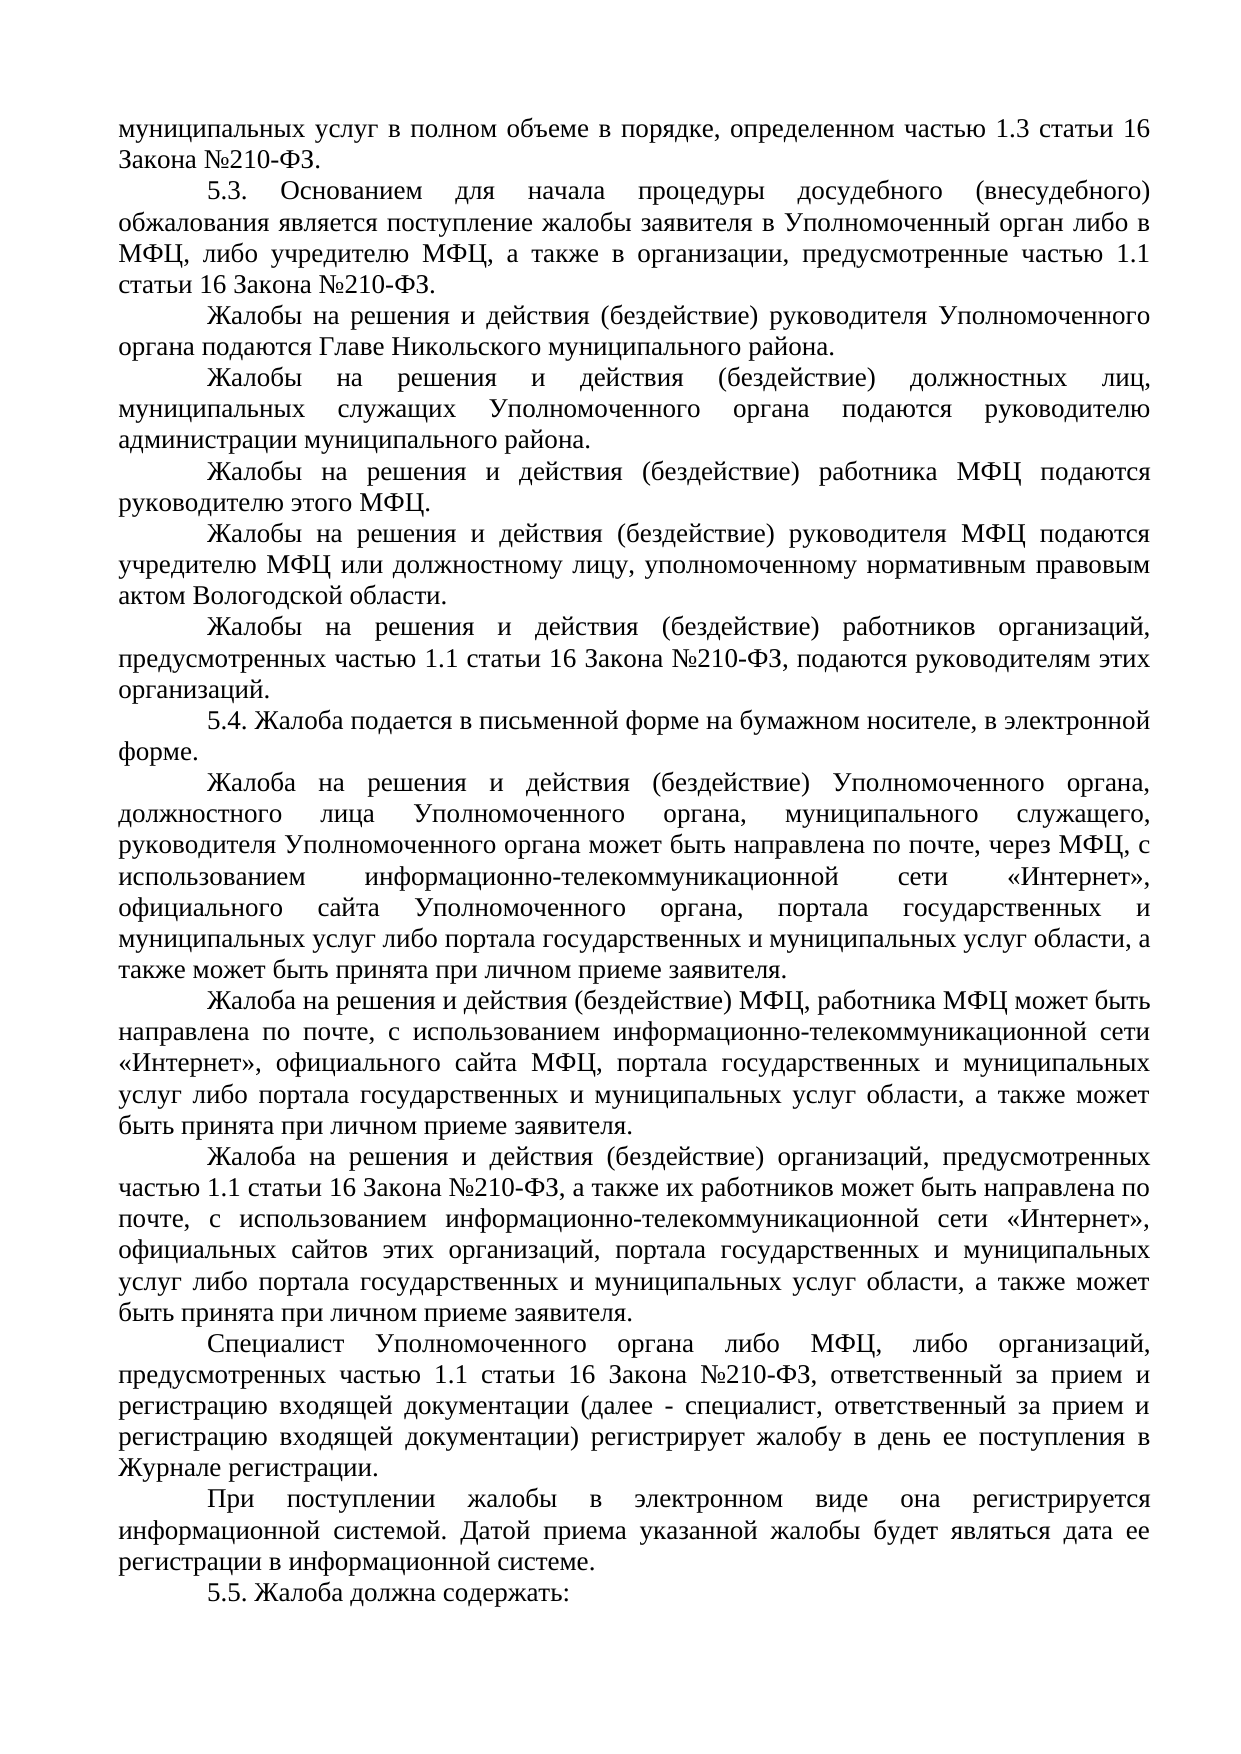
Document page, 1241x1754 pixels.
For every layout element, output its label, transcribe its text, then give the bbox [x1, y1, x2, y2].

text Жалобы на решения и действия (бездействие) должностных лиц, муниципальных служащих Уполномоченного органа подаются руководителю администрации муниципального района. [118, 361, 1152, 455]
text Жалобы на решения и действия (бездействие) руководителя МФЦ подаются учредителю МФЦ или должностному лицу, уполномоченному нормативным правовым актом Вологодской области. [118, 517, 1152, 611]
text 5.4. Жалоба подается в письменной форме на бумажном носителе, в электронной форме. [118, 704, 1152, 766]
text 5.3. Основанием для начала процедуры досудебного (внесудебного) обжалования является поступление жалобы заявителя в Уполномоченный орган либо в МФЦ, либо учредителю МФЦ, а также в организации, предусмотренные частью 1.1 статьи 16 Закона №210-ФЗ. [118, 174, 1152, 299]
text Жалоба на решения и действия (бездействие) МФЦ, работника МФЦ может быть направлена по почте, с использованием информационно-телекоммуникационной сети «Интернет», официального сайта МФЦ, портала государственных и муниципальных услуг либо портала государственных и муниципальных услуг области, а также может быть принята при личном приеме заявителя. [118, 984, 1152, 1140]
text Специалист Уполномоченного органа либо МФЦ, либо организаций, предусмотренных частью 1.1 статьи 16 Закона №210-ФЗ, ответственный за прием и регистрацию входящей документации (далее - специалист, ответственный за прием и регистрацию входящей документации) регистрирует жалобу в день ее поступления в Журнале регистрации. [118, 1327, 1152, 1483]
text Жалобы на решения и действия (бездействие) работника МФЦ подаются руководителю этого МФЦ. [118, 455, 1152, 517]
text Жалобы на решения и действия (бездействие) руководителя Уполномоченного органа подаются Главе Никольского муниципального района. [118, 299, 1152, 361]
text 5.5. Жалоба должна содержать: [118, 1576, 1152, 1607]
text Жалоба на решения и действия (бездействие) организаций, предусмотренных частью 1.1 статьи 16 Закона №210-ФЗ, а также их работников может быть направлена по почте, с использованием информационно-телекоммуникационной сети «Интернет», официальных сайтов этих организаций, портала государственных и муниципальных услуг либо портала государственных и муниципальных услуг области, а также может быть принята при личном приеме заявителя. [118, 1140, 1152, 1327]
text При поступлении жалобы в электронном виде она регистрируется информационной системой. Датой приема указанной жалобы будет являться дата ее регистрации в информационной системе. [118, 1483, 1152, 1576]
text Жалобы на решения и действия (бездействие) работников организаций, предусмотренных частью 1.1 статьи 16 Закона №210-ФЗ, подаются руководителям этих организаций. [118, 611, 1152, 704]
text Жалоба на решения и действия (бездействие) Уполномоченного органа, должностного лица Уполномоченного органа, муниципального служащего, руководителя Уполномоченного органа может быть направлена по почте, через МФЦ, с использованием информационно-телекоммуникационной сети «Интернет», официального сайта Уполномоченного органа, портала государственных и муниципальных услуг либо портала государственных и муниципальных услуг области, а также может быть принята при личном приеме заявителя. [118, 766, 1152, 984]
